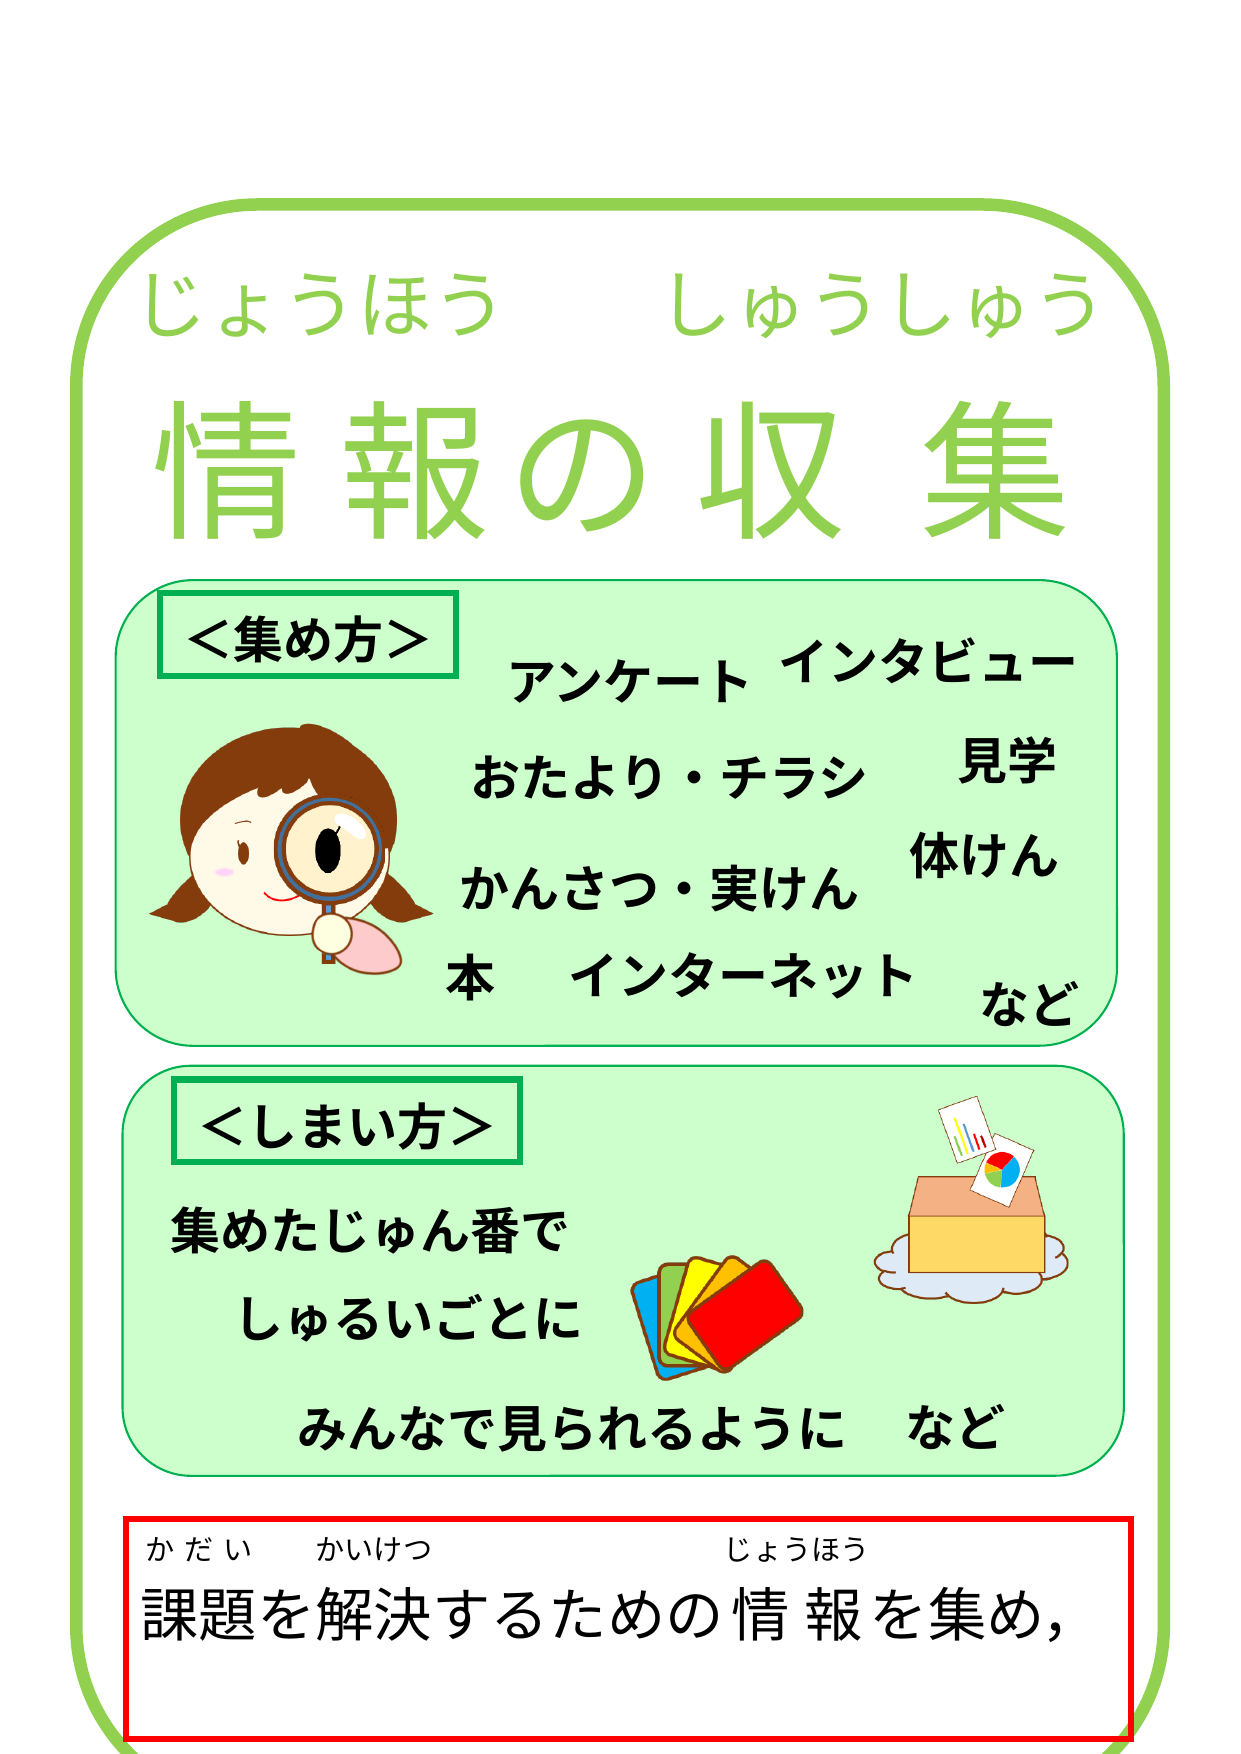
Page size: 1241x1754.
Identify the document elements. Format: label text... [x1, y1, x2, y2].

text の [1101, 239, 1165, 338]
text の [83, 239, 1157, 577]
picture [148, 723, 434, 991]
text をするためのを集め， [83, 1514, 1157, 1664]
picture [630, 1254, 804, 1381]
picture [873, 1096, 1069, 1304]
text の [75, 239, 139, 338]
